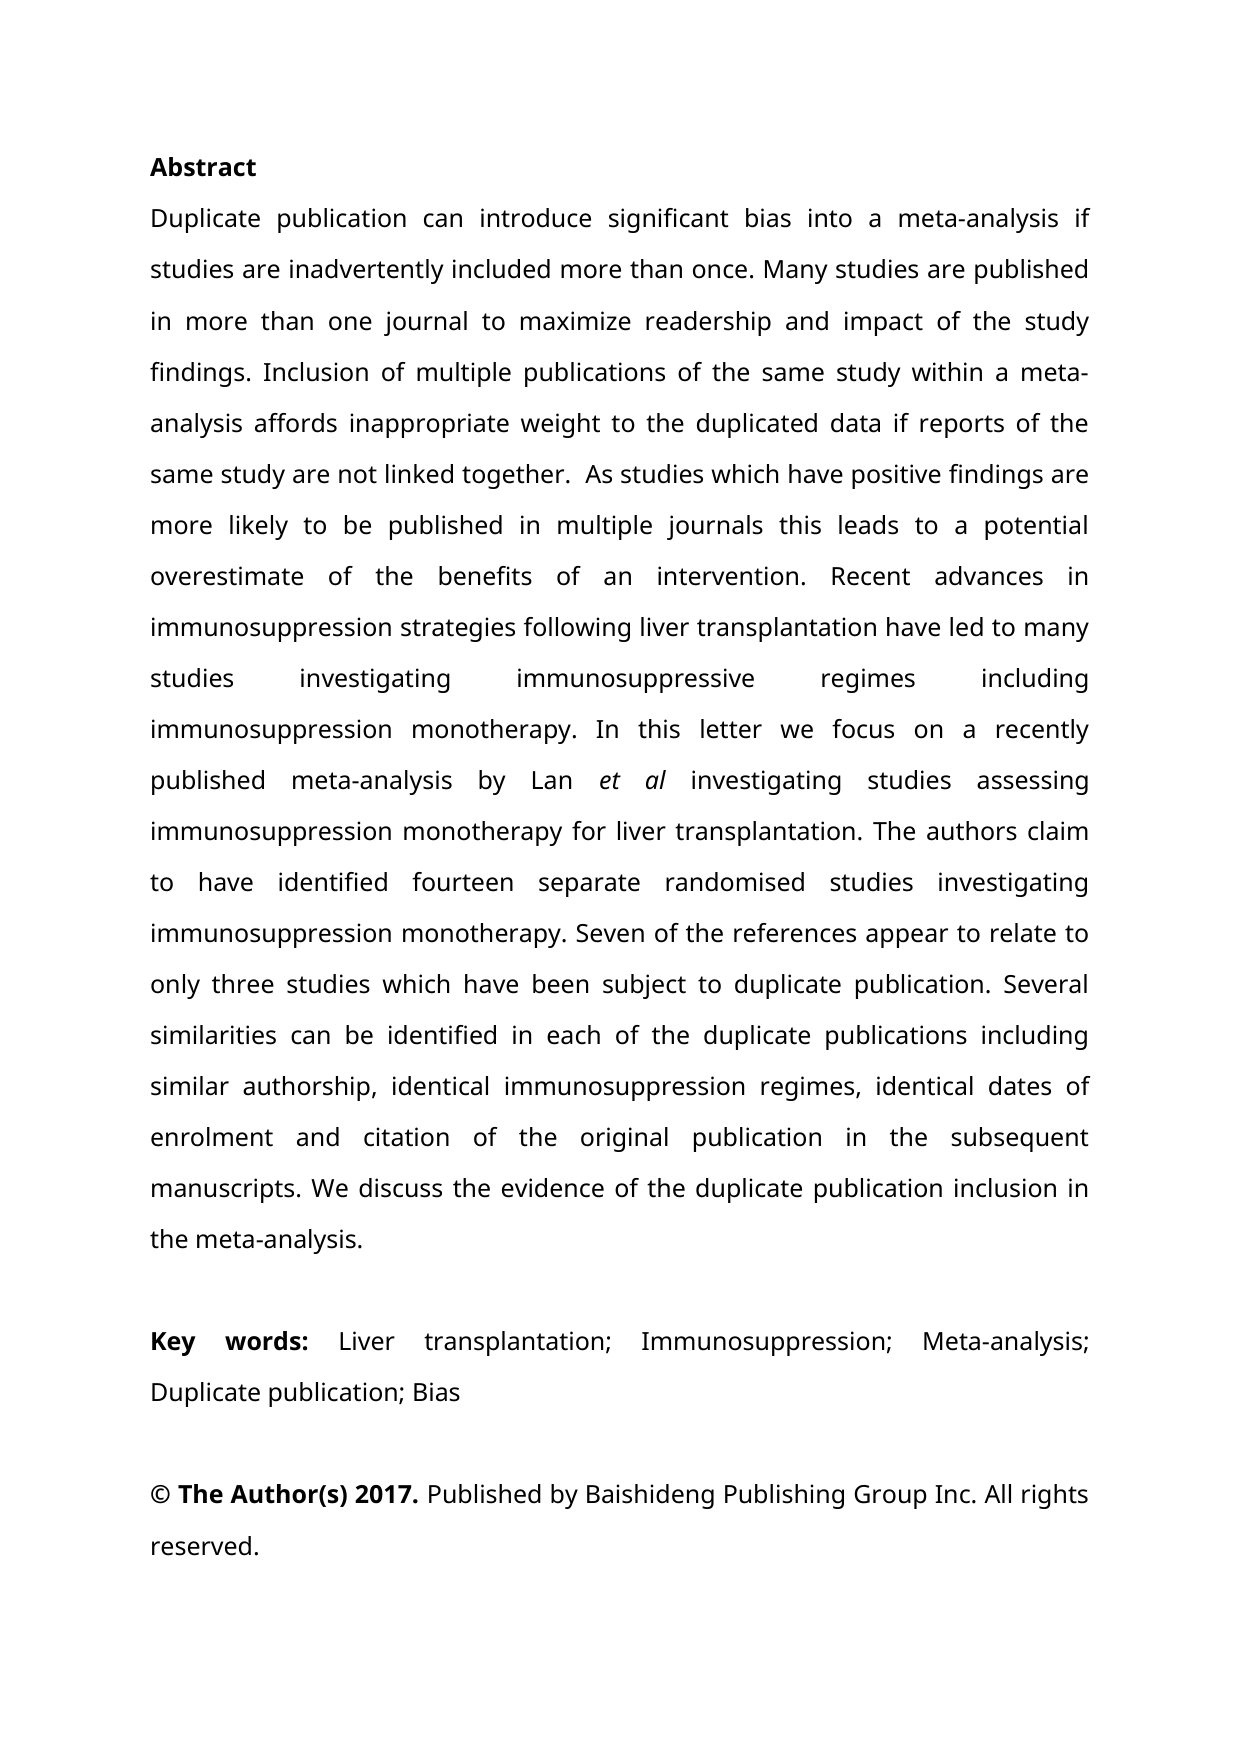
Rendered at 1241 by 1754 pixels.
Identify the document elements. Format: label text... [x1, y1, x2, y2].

text Duplicate publication can introduce significant bias into a meta-analysis if studies are inadvertently included more than once. Many studies are published in more than one journal to maximize readership and impact of the study findings. Inclusion of multiple publications of the same study within a meta-analysis affords inappropriate weight to the duplicated data if reports of the same study are not linked together. As studies which have positive findings are more likely to be published in multiple journals this leads to a potential overestimate of the benefits of an intervention. Recent advances in immunosuppression strategies following liver transplantation have led to many studies investigating immunosuppressive regimes including immunosuppression monotherapy. In this letter we focus on a recently published meta-analysis by Lan et al investigating studies assessing immunosuppression monotherapy for liver transplantation. The authors claim to have identified fourteen separate randomised studies investigating immunosuppression monotherapy. Seven of the references appear to relate to only three studies which have been subject to duplicate publication. Several similarities can be identified in each of the duplicate publications including similar authorship, identical immunosuppression regimes, identical dates of enrolment and citation of the original publication in the subsequent manuscripts. We discuss the evidence of the duplicate publication inclusion in the meta-analysis. [150, 201, 1090, 1256]
text Abstract [150, 150, 1090, 184]
text © The Author(s) 2017. Published by Baishideng Publishing Group Inc. All rights reserved. [150, 1477, 1090, 1562]
text Key words: Liver transplantation; Immunosuppression; Meta-analysis; Duplicate publication; Bias [150, 1324, 1090, 1409]
